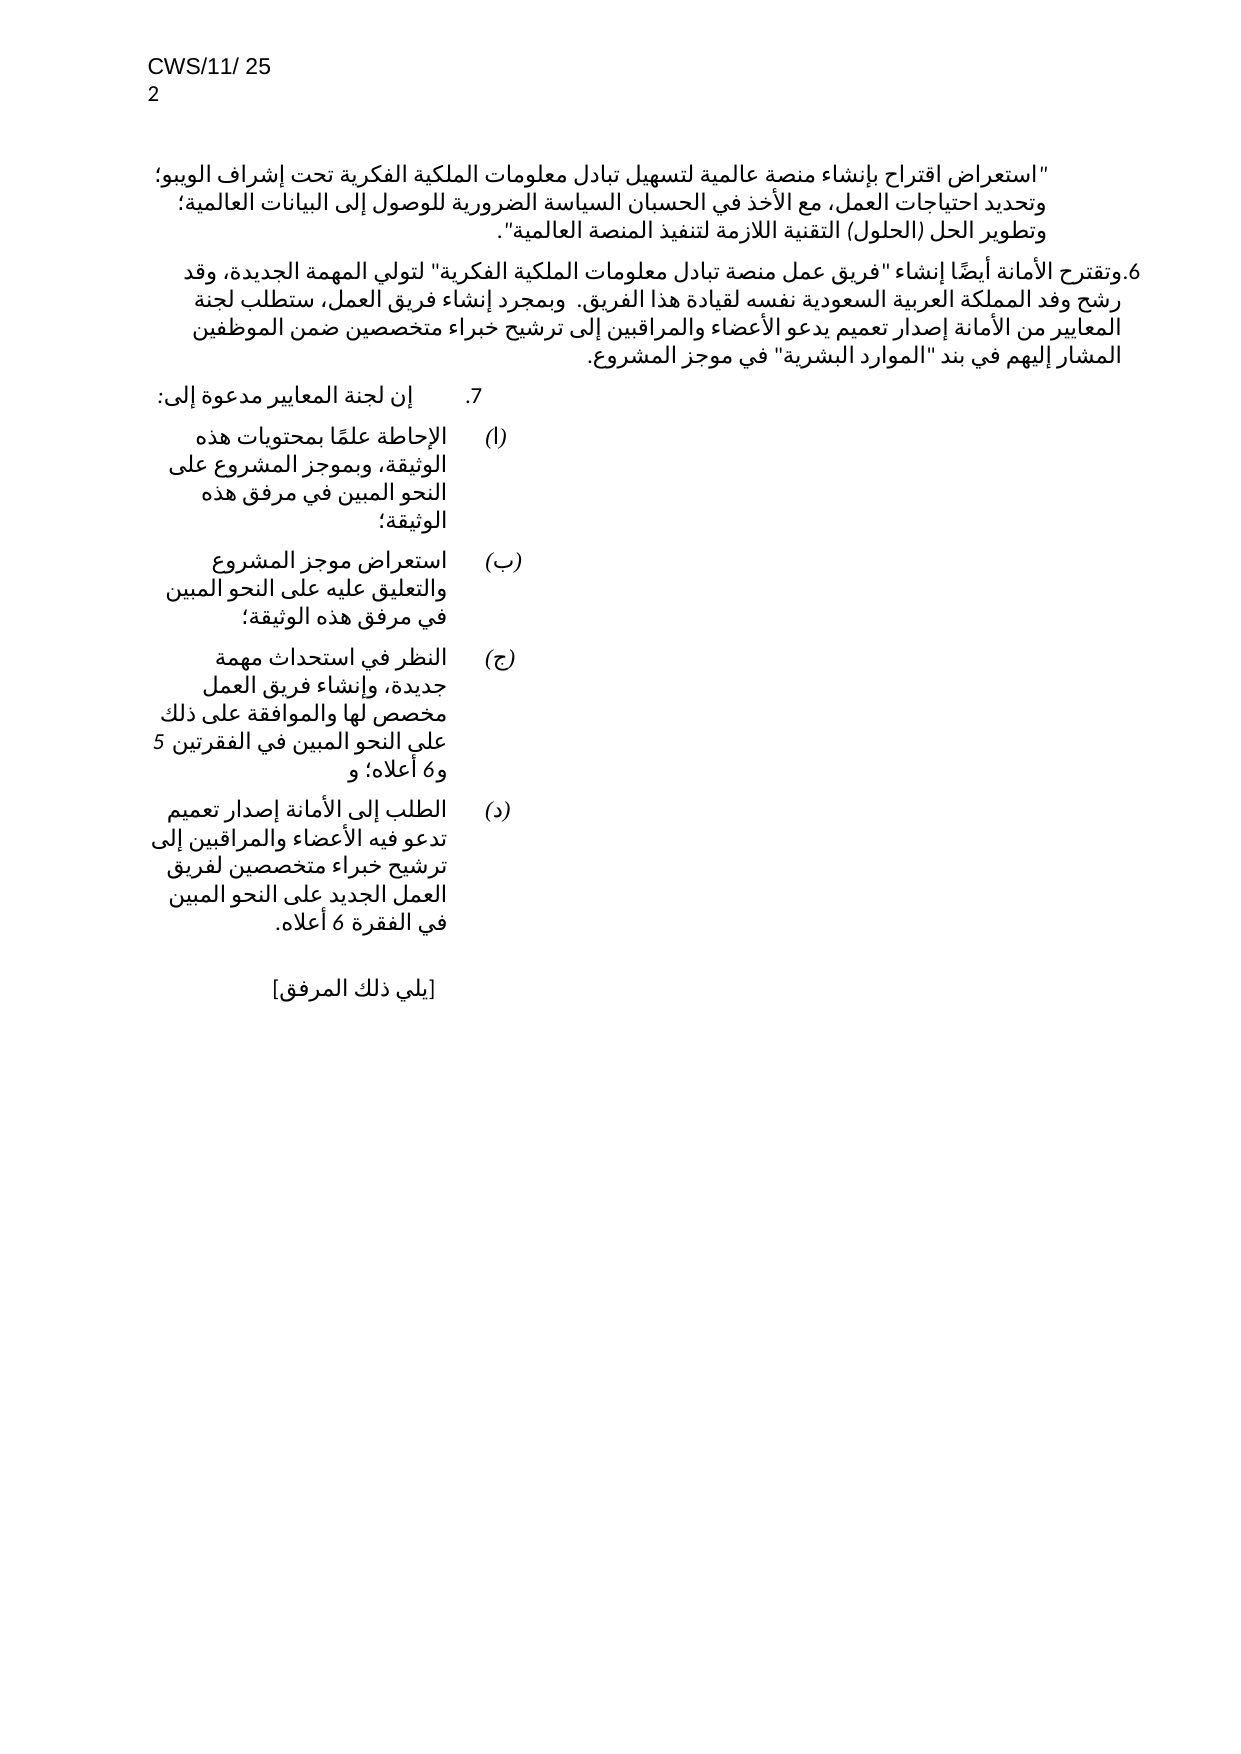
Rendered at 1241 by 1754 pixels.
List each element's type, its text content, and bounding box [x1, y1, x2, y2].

list استعراض موجز المشروع والتعليق عليه على النحو المبين في مرفق هذه الوثيقة؛ [148, 546, 485, 631]
list الطلب إلى الأمانة إصدار تعميم تدعو فيه الأعضاء والمراقبين إلى ترشيح خبراء متخصصين لفريق العمل الجديد على النحو المبين في الفقرة 6 أعلاه. [148, 796, 485, 962]
list "استعراض اقتراح بإنشاء منصة عالمية لتسهيل تبادل معلومات الملكية الفكرية تحت إشراف الويبو؛ وتحديد احتياجات العمل، مع الأخذ في الحسبان السياسة الضرورية للوصول إلى البيانات العالمية؛ وتطوير الحل (الحلول) التقنية اللازمة لتنفيذ المنصة العالمية". [148, 160, 1048, 244]
text 7. إن لجنة المعايير مدعوة إلى: [148, 381, 541, 409]
list وتقترح الأمانة أيضًا إنشاء "فريق عمل منصة تبادل معلومات الملكية الفكرية" لتولي المهمة الجديدة، وقد رشح وفد المملكة العربية السعودية نفسه لقيادة هذا الفريق. وبمجرد إنشاء فريق العمل، ستطلب لجنة المعايير من الأمانة إصدار تعميم يدعو الأعضاء والمراقبين إلى ترشيح خبراء متخصصين ضمن الموظفين المشار إليهم في بند "الموارد البشرية" في موجز المشروع. [148, 257, 1123, 369]
text [يلي ذلك المرفق] [148, 974, 494, 1003]
list النظر في استحداث مهمة جديدة، وإنشاء فريق العمل مخصص لها والموافقة على ذلك على النحو المبين في الفقرتين 5 و6 أعلاه؛ و [148, 643, 485, 783]
list الإحاطة علمًا بمحتويات هذه الوثيقة، وبموجز المشروع على النحو المبين في مرفق هذه الوثيقة؛ [148, 422, 485, 534]
